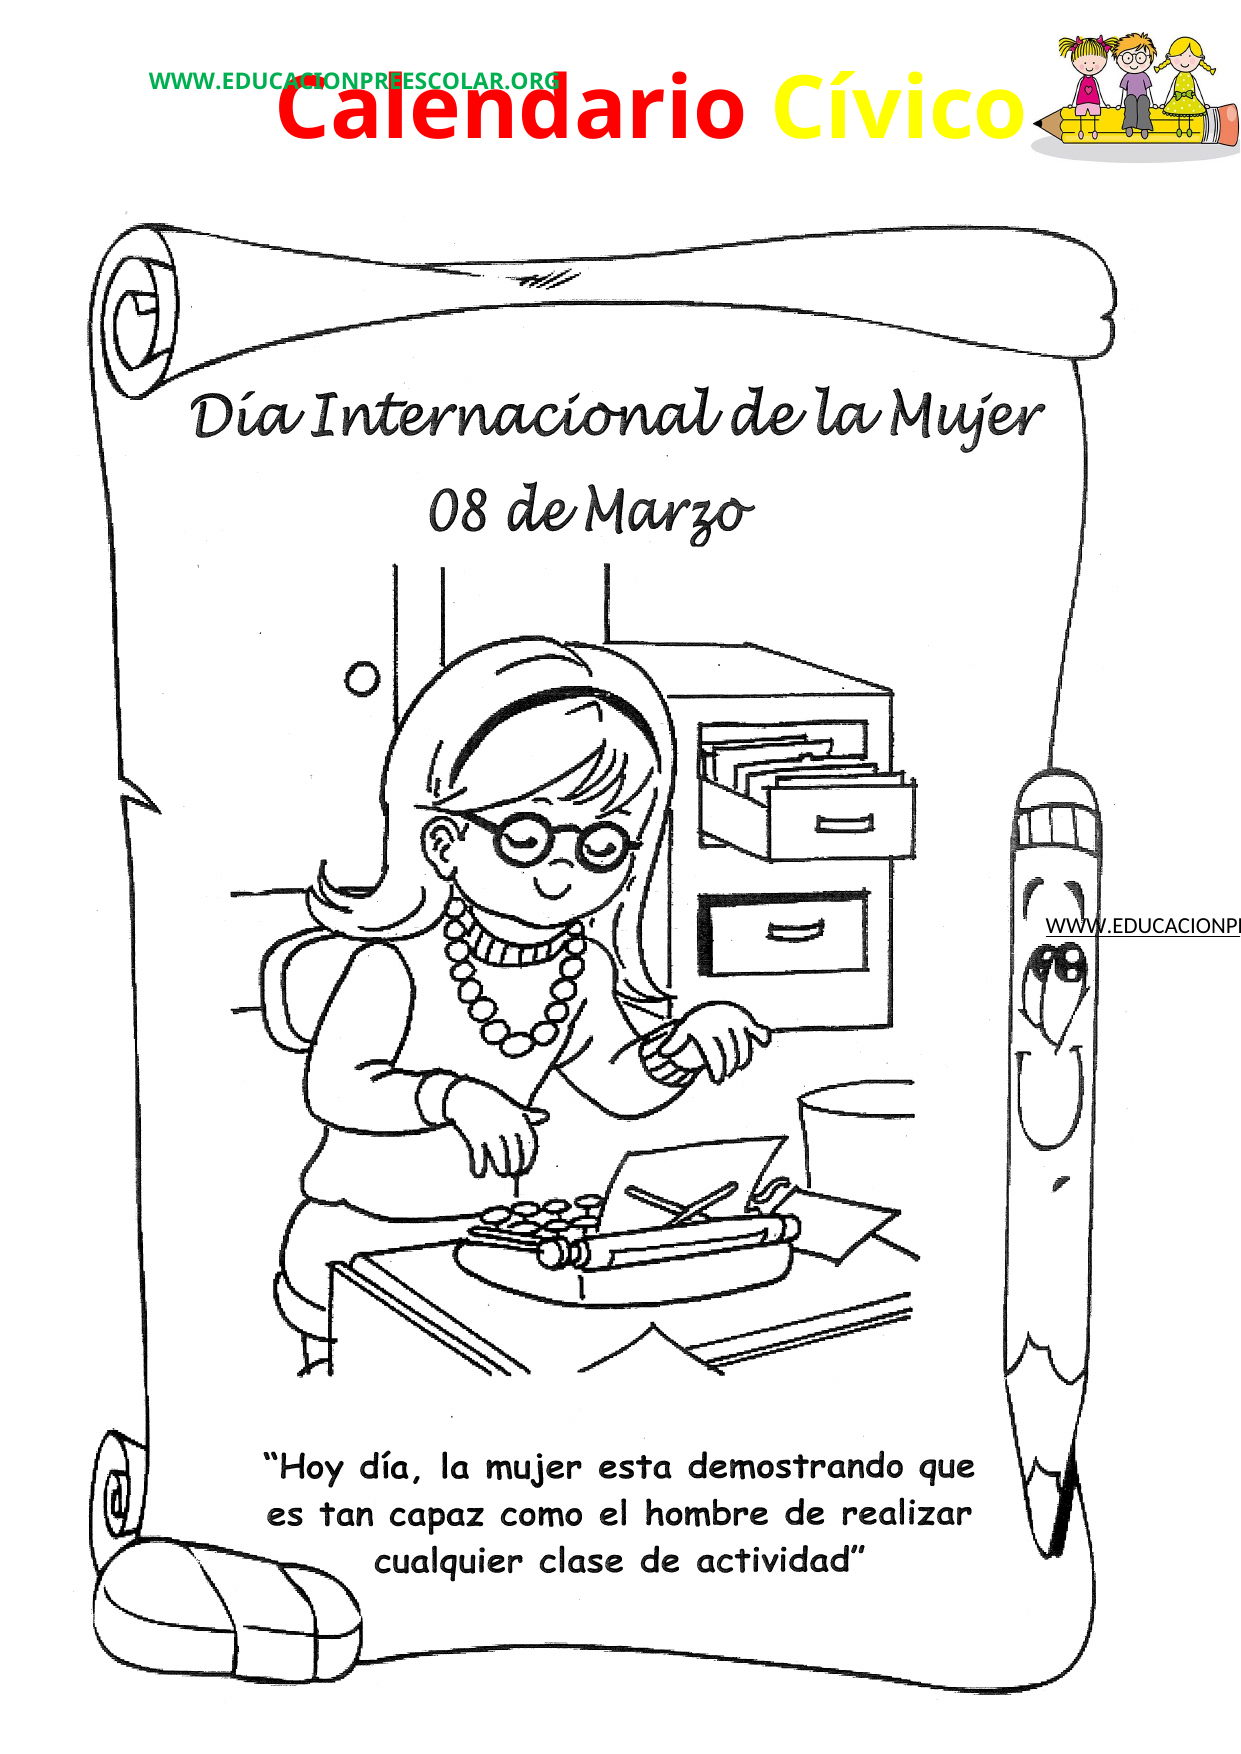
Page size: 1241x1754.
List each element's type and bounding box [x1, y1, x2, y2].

picture [70, 209, 1138, 1705]
picture [1024, 32, 1241, 164]
